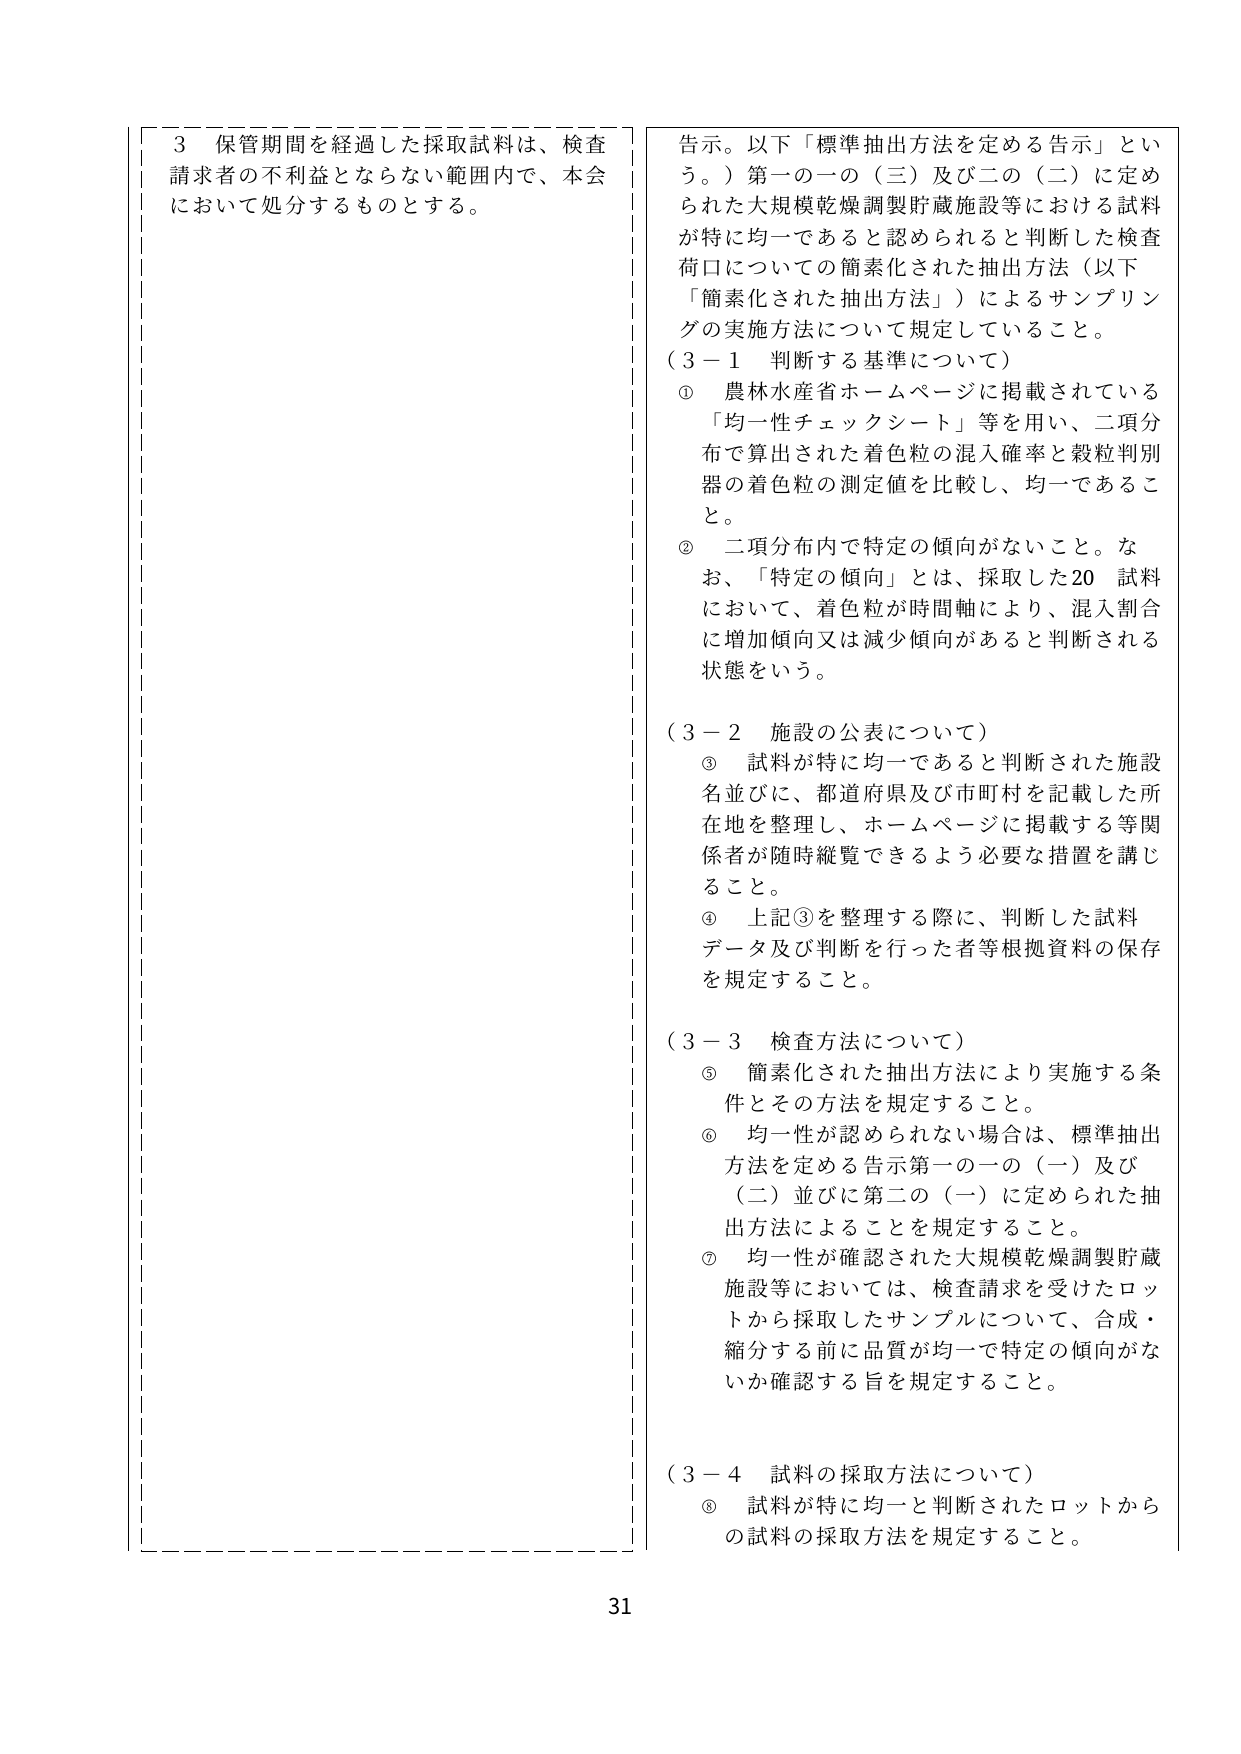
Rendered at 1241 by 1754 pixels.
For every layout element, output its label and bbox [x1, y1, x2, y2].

table_cell [633, 127, 646, 1551]
table_cell [141, 127, 633, 1551]
table_cell [129, 127, 141, 1551]
